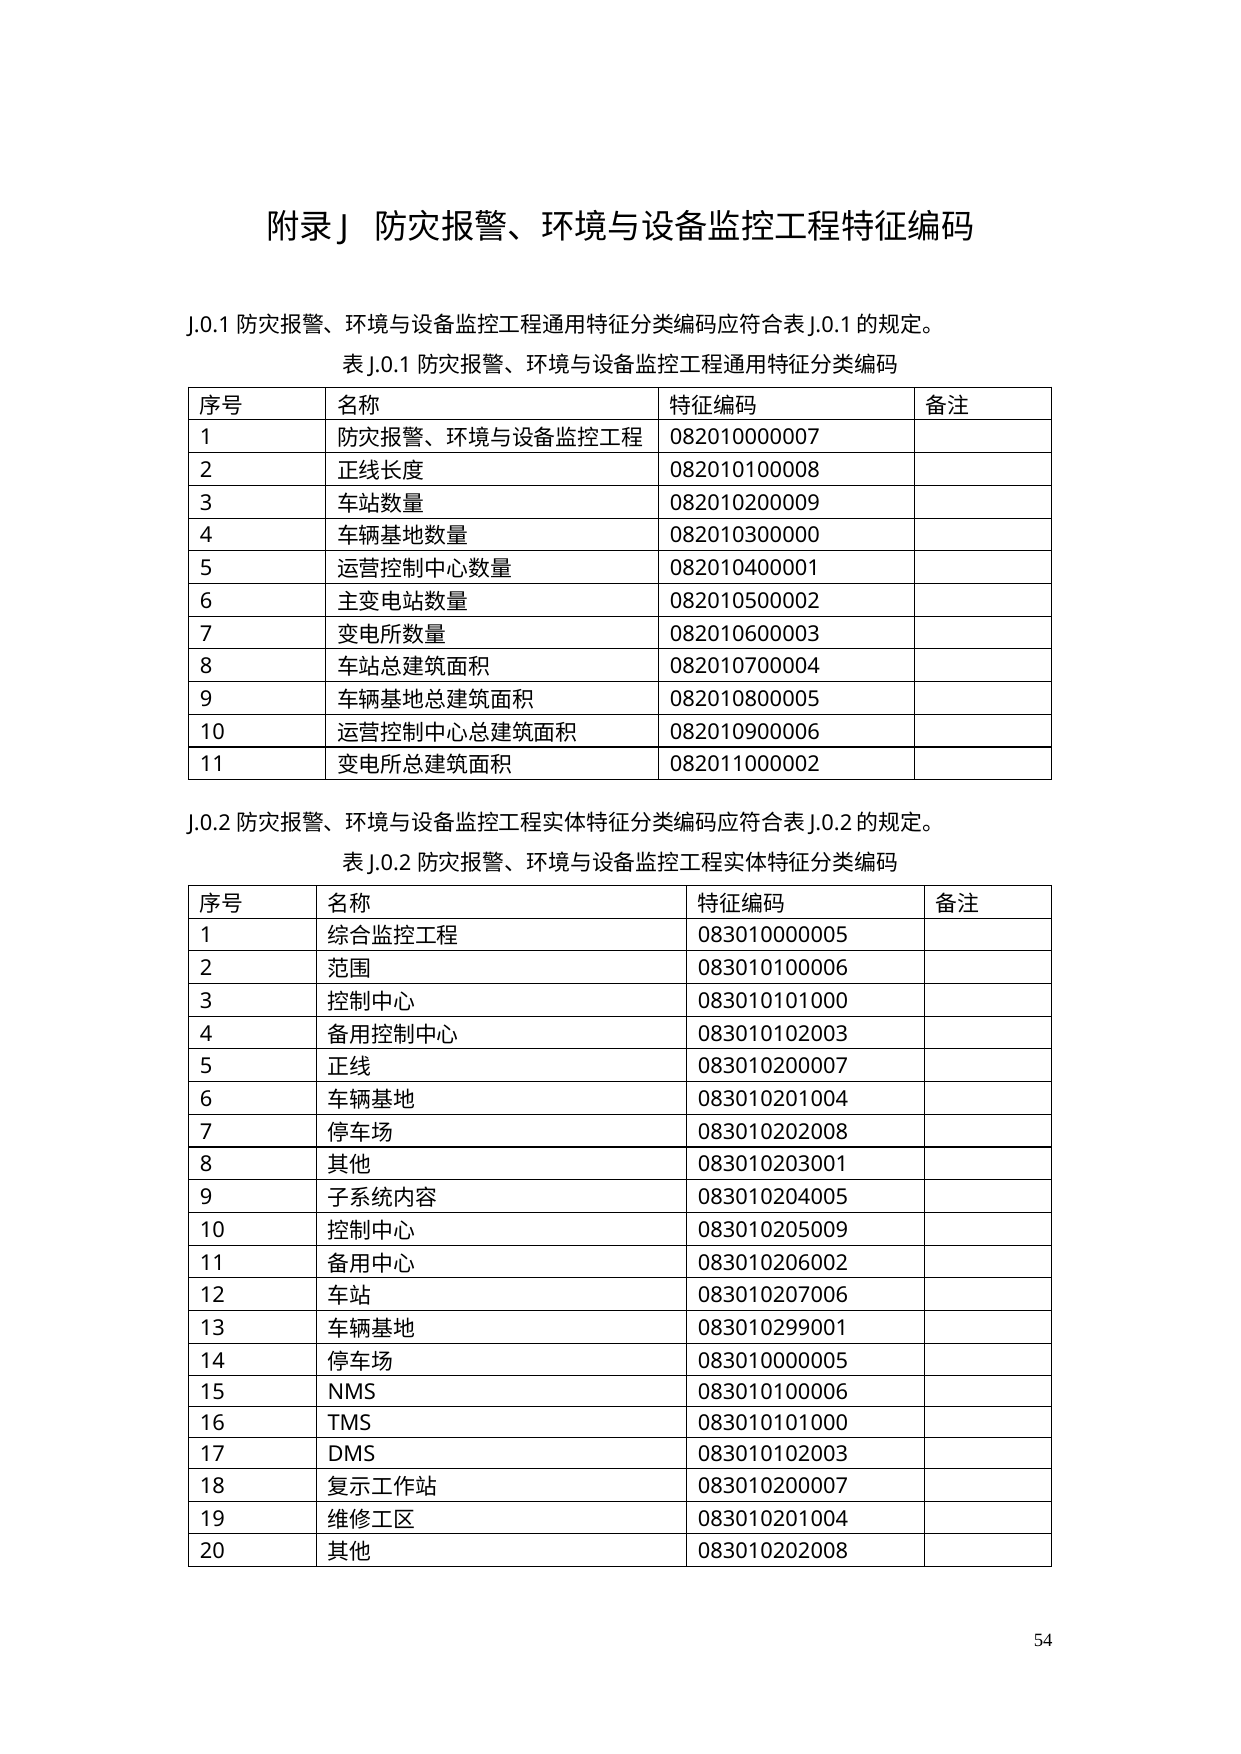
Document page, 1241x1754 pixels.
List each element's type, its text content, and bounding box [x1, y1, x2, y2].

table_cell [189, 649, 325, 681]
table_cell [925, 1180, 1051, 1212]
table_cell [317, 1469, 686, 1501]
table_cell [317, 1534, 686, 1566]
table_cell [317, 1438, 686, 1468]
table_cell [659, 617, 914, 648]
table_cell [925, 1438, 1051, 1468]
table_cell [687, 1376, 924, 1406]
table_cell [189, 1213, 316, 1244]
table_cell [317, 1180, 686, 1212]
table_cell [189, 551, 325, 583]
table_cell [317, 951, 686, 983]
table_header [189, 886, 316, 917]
list 表J.0.2 防灾报警、环境与设备监控工程实体特征分类编码 [188, 845, 1052, 877]
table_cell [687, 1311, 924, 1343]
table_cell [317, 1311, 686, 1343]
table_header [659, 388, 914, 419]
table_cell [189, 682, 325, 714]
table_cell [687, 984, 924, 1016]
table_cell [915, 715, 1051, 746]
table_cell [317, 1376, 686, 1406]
subtitle 附录J 防灾报警、环境与设备监控工程特征编码 [188, 200, 1052, 249]
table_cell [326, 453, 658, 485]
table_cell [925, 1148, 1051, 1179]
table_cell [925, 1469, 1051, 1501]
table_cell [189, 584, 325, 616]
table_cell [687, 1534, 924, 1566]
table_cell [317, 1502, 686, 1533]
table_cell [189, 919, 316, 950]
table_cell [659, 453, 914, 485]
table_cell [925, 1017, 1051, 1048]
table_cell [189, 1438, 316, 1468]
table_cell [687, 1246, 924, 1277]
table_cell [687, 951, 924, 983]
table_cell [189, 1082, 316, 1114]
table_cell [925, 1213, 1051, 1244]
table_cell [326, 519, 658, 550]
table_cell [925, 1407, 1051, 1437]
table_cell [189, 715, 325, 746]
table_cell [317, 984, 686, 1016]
list J.0.2 防灾报警、环境与设备监控工程实体特征分类编码应符合表J.0.2的规定。 [188, 805, 1052, 837]
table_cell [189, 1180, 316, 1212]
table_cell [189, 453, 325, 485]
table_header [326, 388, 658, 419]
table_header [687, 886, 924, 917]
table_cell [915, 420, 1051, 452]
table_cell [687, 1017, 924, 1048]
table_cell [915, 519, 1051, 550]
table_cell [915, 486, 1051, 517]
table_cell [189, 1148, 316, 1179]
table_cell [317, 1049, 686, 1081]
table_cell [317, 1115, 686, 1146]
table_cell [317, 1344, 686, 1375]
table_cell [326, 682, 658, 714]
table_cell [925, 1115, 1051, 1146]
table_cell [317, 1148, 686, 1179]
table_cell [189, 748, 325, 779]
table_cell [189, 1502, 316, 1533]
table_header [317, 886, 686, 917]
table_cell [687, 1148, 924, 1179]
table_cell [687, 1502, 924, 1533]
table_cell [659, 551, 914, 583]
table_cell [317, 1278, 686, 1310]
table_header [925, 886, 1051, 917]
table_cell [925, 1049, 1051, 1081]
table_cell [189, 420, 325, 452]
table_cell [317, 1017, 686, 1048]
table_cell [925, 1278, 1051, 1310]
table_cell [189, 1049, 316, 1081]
list 表J.0.1 防灾报警、环境与设备监控工程通用特征分类编码 [188, 347, 1052, 379]
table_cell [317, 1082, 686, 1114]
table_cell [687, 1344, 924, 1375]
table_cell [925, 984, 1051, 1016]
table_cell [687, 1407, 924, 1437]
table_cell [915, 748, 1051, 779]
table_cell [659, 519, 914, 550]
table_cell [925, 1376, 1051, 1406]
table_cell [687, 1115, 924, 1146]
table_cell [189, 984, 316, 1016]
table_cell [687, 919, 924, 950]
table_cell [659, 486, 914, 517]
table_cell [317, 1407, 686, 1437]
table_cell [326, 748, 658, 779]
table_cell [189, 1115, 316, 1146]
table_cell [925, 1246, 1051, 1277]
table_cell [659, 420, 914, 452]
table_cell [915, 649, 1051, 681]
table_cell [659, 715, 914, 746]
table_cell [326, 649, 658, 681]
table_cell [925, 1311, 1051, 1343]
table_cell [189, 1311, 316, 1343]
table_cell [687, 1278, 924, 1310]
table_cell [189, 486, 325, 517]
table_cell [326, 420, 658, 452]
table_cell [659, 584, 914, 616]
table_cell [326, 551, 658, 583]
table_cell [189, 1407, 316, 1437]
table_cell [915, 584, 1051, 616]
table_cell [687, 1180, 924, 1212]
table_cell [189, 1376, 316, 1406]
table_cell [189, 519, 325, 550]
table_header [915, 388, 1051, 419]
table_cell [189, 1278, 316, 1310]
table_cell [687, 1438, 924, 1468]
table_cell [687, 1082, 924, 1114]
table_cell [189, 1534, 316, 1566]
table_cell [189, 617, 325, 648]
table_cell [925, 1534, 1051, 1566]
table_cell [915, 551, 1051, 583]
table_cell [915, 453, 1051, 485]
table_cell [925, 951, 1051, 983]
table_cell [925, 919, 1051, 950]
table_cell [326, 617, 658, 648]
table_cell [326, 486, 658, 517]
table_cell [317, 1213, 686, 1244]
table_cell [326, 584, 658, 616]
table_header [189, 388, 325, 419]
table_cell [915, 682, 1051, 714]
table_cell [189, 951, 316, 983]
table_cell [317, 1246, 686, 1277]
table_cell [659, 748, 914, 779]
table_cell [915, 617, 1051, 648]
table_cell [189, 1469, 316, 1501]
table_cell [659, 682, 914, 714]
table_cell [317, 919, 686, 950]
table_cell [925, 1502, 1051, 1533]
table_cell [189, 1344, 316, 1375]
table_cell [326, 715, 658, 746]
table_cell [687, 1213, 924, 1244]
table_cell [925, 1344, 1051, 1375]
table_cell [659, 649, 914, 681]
list J.0.1 防灾报警、环境与设备监控工程通用特征分类编码应符合表J.0.1的规定。 [188, 307, 1052, 339]
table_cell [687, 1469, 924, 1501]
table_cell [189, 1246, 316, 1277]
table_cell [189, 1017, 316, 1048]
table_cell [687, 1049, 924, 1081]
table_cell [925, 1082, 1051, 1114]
